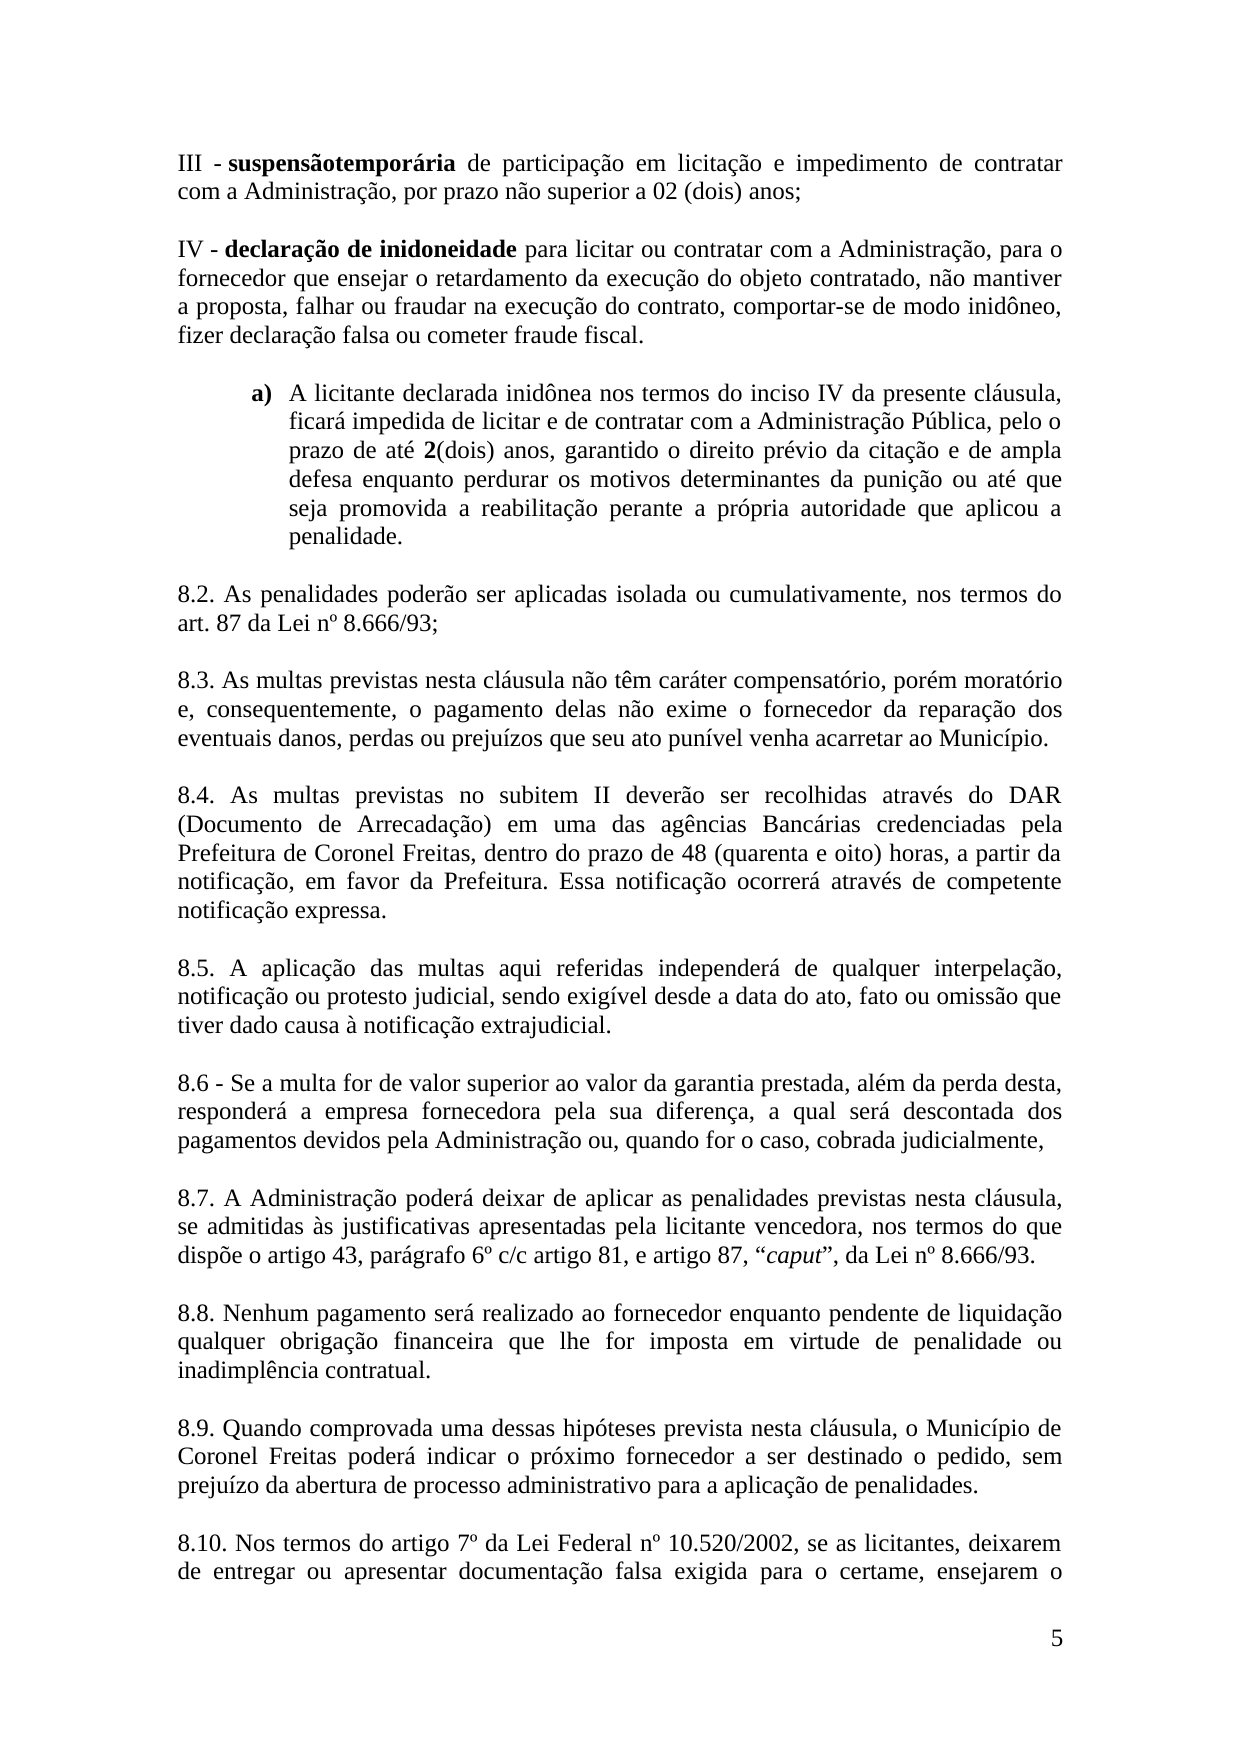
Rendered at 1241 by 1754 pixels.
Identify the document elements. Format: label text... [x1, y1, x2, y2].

text III - suspensãotemporária de participação em licitação e impedimento de contratar com a Administração, por prazo não superior a 02 (dois) anos; [177, 148, 1063, 205]
text 8.5. A aplicação das multas aqui referidas independerá de qualquer interpelação, notificação ou protesto judicial, sendo exigível desde a data do ato, fato ou omissão que tiver dado causa à notificação extrajudicial. [177, 953, 1063, 1039]
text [177, 1528, 1063, 1585]
text 8.3. As multas previstas nesta cláusula não têm caráter compensatório, porém moratório e, consequentemente, o pagamento delas não exime o fornecedor da reparação dos eventuais danos, perdas ou prejuízos que seu ato punível venha acarretar ao Município. [177, 665, 1063, 751]
text 8.6 - Se a multa for de valor superior ao valor da garantia prestada, além da perda desta, responderá a empresa fornecedora pela sua diferença, a qual será descontada dos pagamentos devidos pela Administração ou, quando for o caso, cobrada judicialmente, [177, 1068, 1063, 1154]
text 8.8. Nenhum pagamento será realizado ao fornecedor enquanto pendente de liquidação qualquer obrigação financeira que lhe for imposta em virtude de penalidade ou inadimplência contratual. [177, 1298, 1063, 1384]
text 8.4. As multas previstas no subitem II deverão ser recolhidas através do DAR (Documento de Arrecadação) em uma das agências Bancárias credenciadas pela Prefeitura de Coronel Freitas, dentro do prazo de 48 (quarenta e oito) horas, a partir da notificação, em favor da Prefeitura. Essa notificação ocorrerá através de competente notificação expressa. [177, 780, 1063, 924]
text 8.7. A Administração poderá deixar de aplicar as penalidades previstas nesta cláusula, se admitidas às justificativas apresentadas pela licitante vencedora, nos termos do que dispõe o artigo 43, parágrafo 6º c/c artigo 81, e artigo 87, “caput”, da Lei nº 8.666/93. [177, 1183, 1063, 1269]
text 8.2. As penalidades poderão ser aplicadas isolada ou cumulativamente, nos termos do art. 87 da Lei nº 8.666/93; [177, 579, 1063, 636]
text 8.9. Quando comprovada uma dessas hipóteses prevista nesta cláusula, o Município de Coronel Freitas poderá indicar o próximo fornecedor a ser destinado o pedido, sem prejuízo da abertura de processo administrativo para a aplicação de penalidades. [177, 1413, 1063, 1499]
list A licitante declarada inidônea nos termos do inciso IV da presente cláusula, ficará impedida de licitar e de contratar com a Administração Pública, pelo o prazo de até 2(dois) anos, garantido o direito prévio da citação e de ampla defesa enquanto perdurar os motivos determinantes da punição ou até que seja promovida a reabilitação perante a própria autoridade que aplicou a penalidade. [251, 378, 1063, 550]
text IV - declaração de inidoneidade para licitar ou contratar com a Administração, para o fornecedor que ensejar o retardamento da execução do objeto contratado, não mantiver a proposta, falhar ou fraudar na execução do contrato, comportar-se de modo inidôneo, fizer declaração falsa ou cometer fraude fiscal. [177, 234, 1063, 349]
